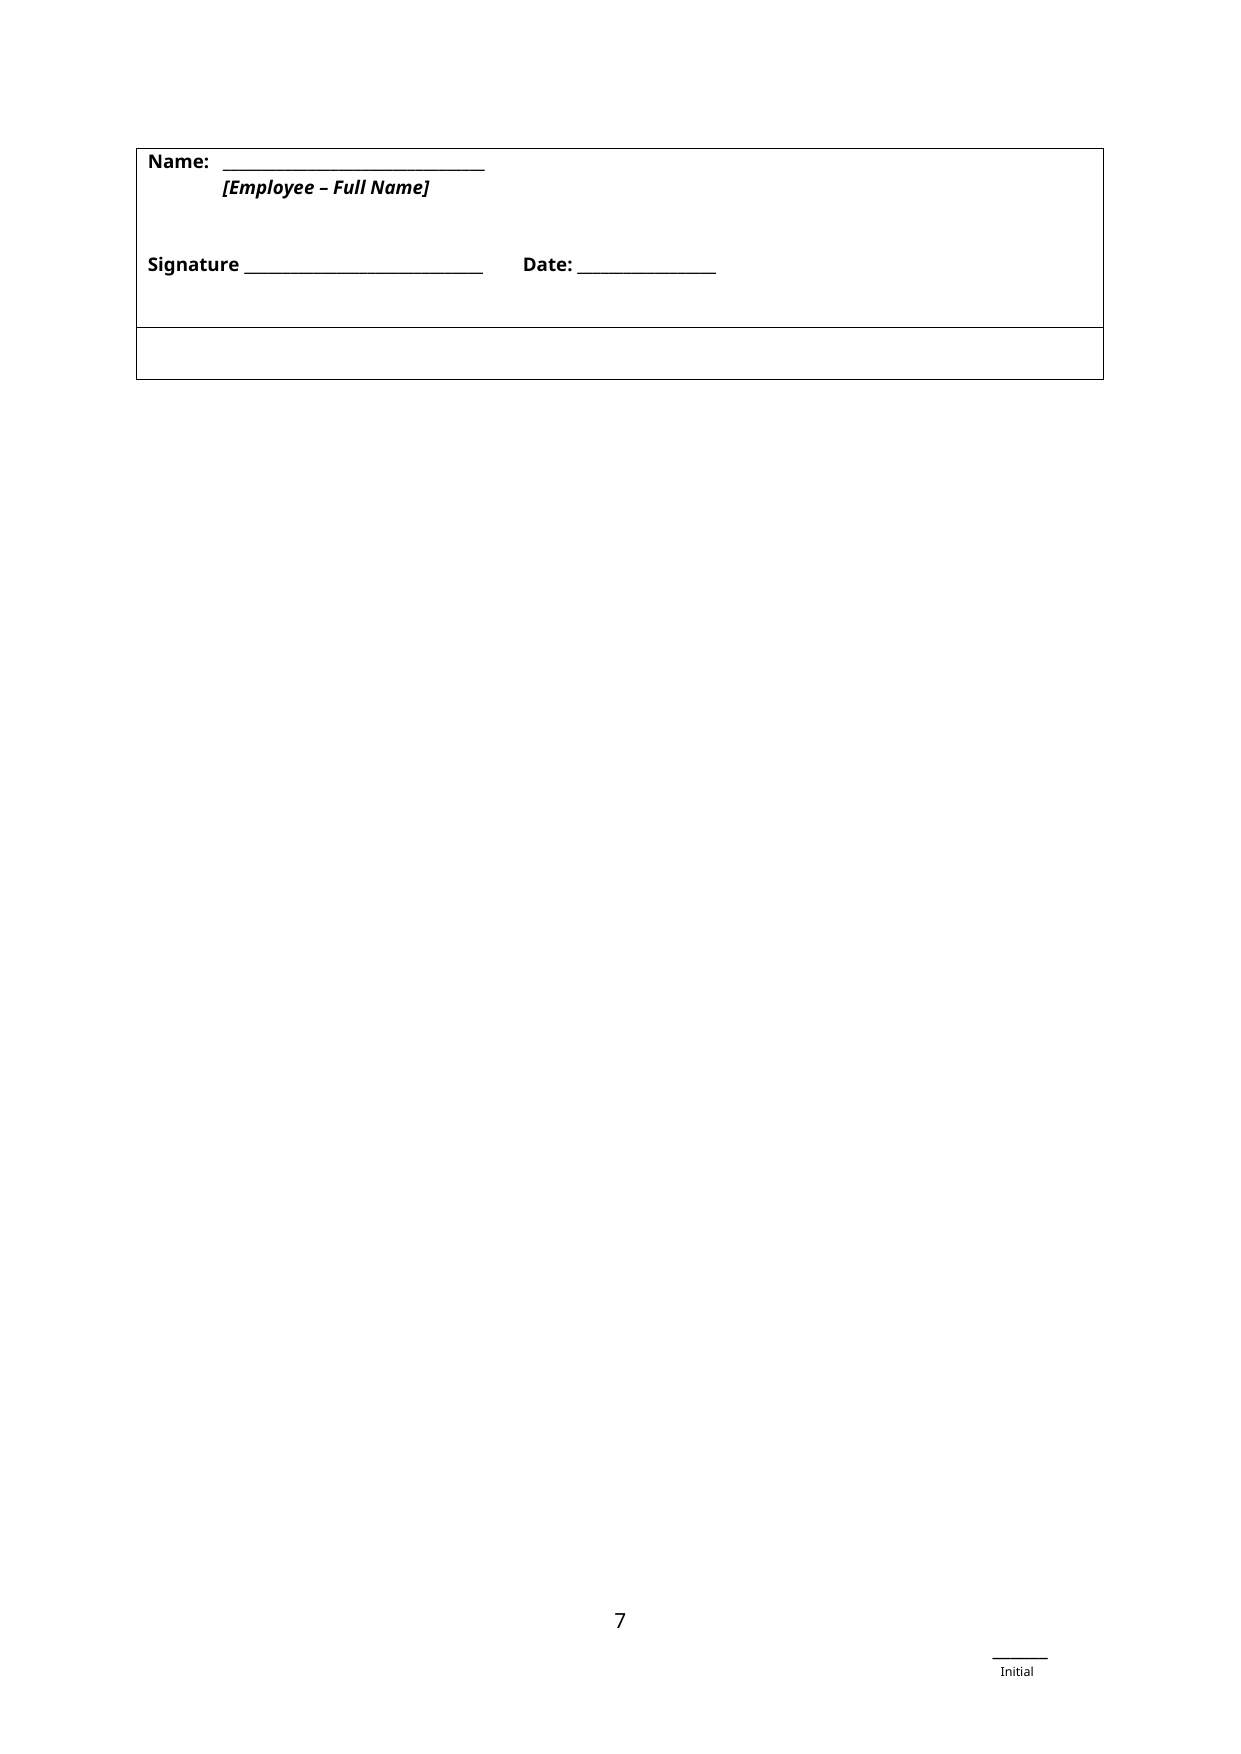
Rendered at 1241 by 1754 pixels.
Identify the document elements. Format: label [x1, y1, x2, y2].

table_header [137, 149, 1103, 327]
table_cell [137, 328, 1103, 378]
